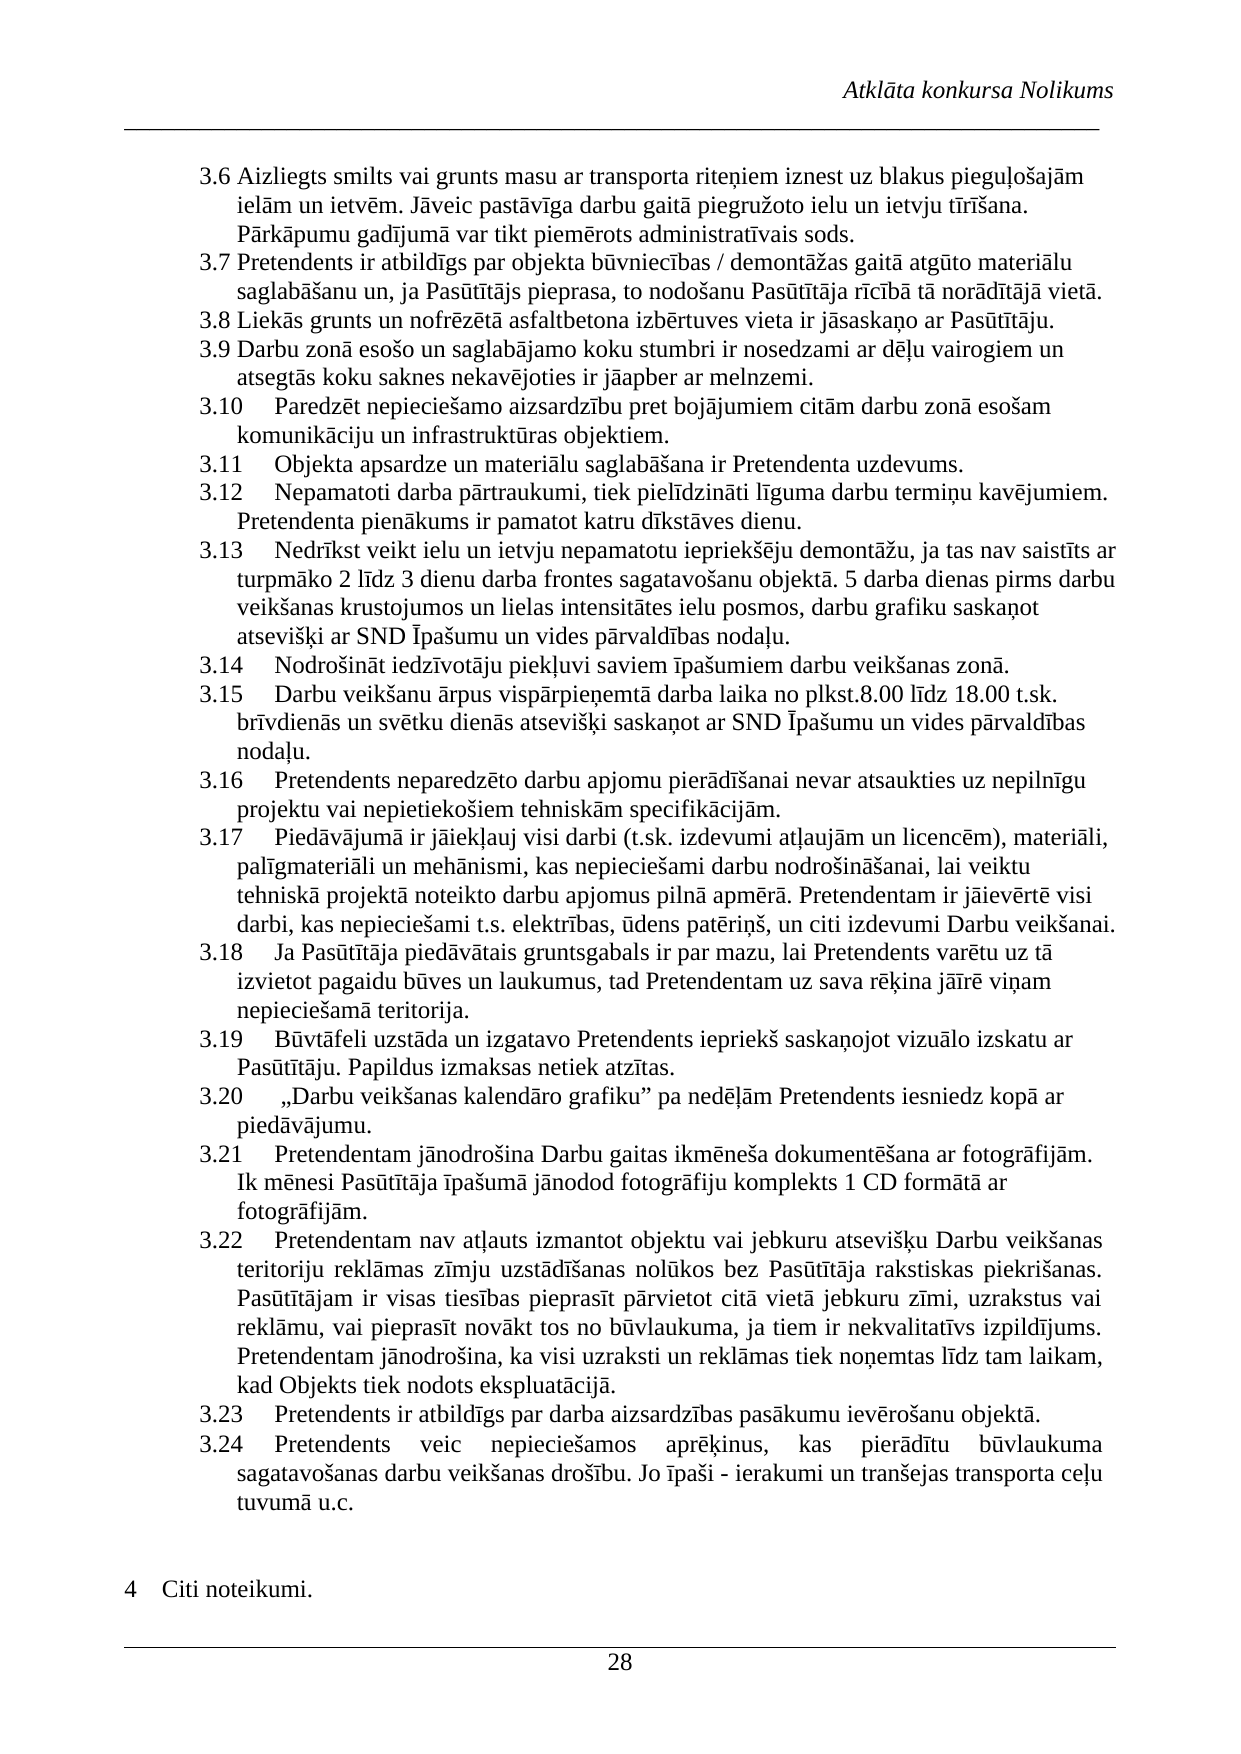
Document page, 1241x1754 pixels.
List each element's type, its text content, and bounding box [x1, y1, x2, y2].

list Pretendents neparedzēto darbu apjomu pierādīšanai nevar atsaukties uz nepilnīgu projektu vai nepietiekošiem tehniskām specifikācijām. [199, 765, 1116, 822]
list Aizliegts smilts vai grunts masu ar transporta riteņiem iznest uz blakus pieguļošajām ielām un ietvēm. Jāveic pastāvīga darbu gaitā piegružoto ielu un ietvju tīrīšana. Pārkāpumu gadījumā var tikt piemērots administratīvais sods. [199, 161, 1116, 247]
list Pretendents ir atbildīgs par objekta būvniecības / demontāžas gaitā atgūto materiālu saglabāšanu un, ja Pasūtītājs pieprasa, to nodošanu Pasūtītāja rīcībā tā norādītājā vietā. [199, 247, 1116, 305]
list Pretendentam jānodrošina Darbu gaitas ikmēneša dokumentēšana ar fotogrāfijām. Ik mēnesi Pasūtītāja īpašumā jānodod fotogrāfiju komplekts 1 CD formātā ar fotogrāfijām. [199, 1139, 1116, 1225]
list Darbu zonā esošo un saglabājamo koku stumbri ir nosedzami ar dēļu vairogiem un atsegtās koku saknes nekavējoties ir jāapber ar melnzemi. [199, 334, 1116, 391]
list Nedrīkst veikt ielu un ietvju nepamatotu iepriekšēju demontāžu, ja tas nav saistīts ar turpmāko 2 līdz 3 dienu darba frontes sagatavošanu objektā. 5 darba dienas pirms darbu veikšanas krustojumos un lielas intensitātes ielu posmos, darbu grafiku saskaņot atsevišķi ar SND Īpašumu un vides pārvaldības nodaļu. [199, 535, 1116, 650]
list Piedāvājumā ir jāiekļauj visi darbi (t.sk. izdevumi atļaujām un licencēm), materiāli, palīgmateriāli un mehānismi, kas nepieciešami darbu nodrošināšanai, lai veiktu tehniskā projektā noteikto darbu apjomus pilnā apmērā. Pretendentam ir jāievērtē visi darbi, kas nepieciešami t.s. elektrības, ūdens patēriņš, un citi izdevumi Darbu veikšanai. [199, 822, 1116, 937]
list Būvtāfeli uzstāda un izgatavo Pretendents iepriekš saskaņojot vizuālo izskatu ar Pasūtītāju. Papildus izmaksas netiek atzītas. [199, 1024, 1116, 1081]
list Liekās grunts un nofrēzētā asfaltbetona izbērtuves vieta ir jāsaskaņo ar Pasūtītāju. [199, 305, 1116, 334]
list Pretendentam nav atļauts izmantot objektu vai jebkuru atsevišķu Darbu veikšanas teritoriju reklāmas zīmju uzstādīšanas nolūkos bez Pasūtītāja rakstiskas piekrišanas. Pasūtītājam ir visas tiesības pieprasīt pārvietot citā vietā jebkuru zīmi, uzrakstus vai reklāmu, vai pieprasīt novākt tos no būvlaukuma, ja tiem ir nekvalitatīvs izpildījums. Pretendentam jānodrošina, ka visi uzraksti un reklāmas tiek noņemtas līdz tam laikam, kad Objekts tiek nodots ekspluatācijā. [199, 1225, 1103, 1399]
list „Darbu veikšanas kalendāro grafiku” pa nedēļām Pretendents iesniedz kopā ar piedāvājumu. [199, 1081, 1116, 1139]
list Nepamatoti darba pārtraukumi, tiek pielīdzināti līguma darbu termiņu kavējumiem. Pretendenta pienākums ir pamatot katru dīkstāves dienu. [199, 477, 1116, 535]
list Objekta apsardze un materiālu saglabāšana ir Pretendenta uzdevums. [199, 449, 1116, 477]
list Ja Pasūtītāja piedāvātais gruntsgabals ir par mazu, lai Pretendents varētu uz tā izvietot pagaidu būves un laukumus, tad Pretendentam uz sava rēķina jāīrē viņam nepieciešamā teritorija. [199, 937, 1116, 1024]
list Pretendents ir atbildīgs par darba aizsardzības pasākumu ievērošanu objektā. [199, 1399, 1103, 1428]
list Darbu veikšanu ārpus vispārpieņemtā darba laika no plkst.8.00 līdz 18.00 t.sk. brīvdienās un svētku dienās atsevišķi saskaņot ar SND Īpašumu un vides pārvaldības nodaļu. [199, 679, 1116, 765]
list Pretendents veic nepieciešamos aprēķinus, kas pierādītu būvlaukuma sagatavošanas darbu veikšanas drošību. Jo īpaši - ierakumi un tranšejas transporta ceļu tuvumā u.c. [199, 1429, 1103, 1516]
list Nodrošināt iedzīvotāju piekļuvi saviem īpašumiem darbu veikšanas zonā. [199, 650, 1116, 679]
list Citi noteikumi. [124, 1574, 1116, 1603]
list Paredzēt nepieciešamo aizsardzību pret bojājumiem citām darbu zonā esošam komunikāciju un infrastruktūras objektiem. [199, 391, 1116, 449]
